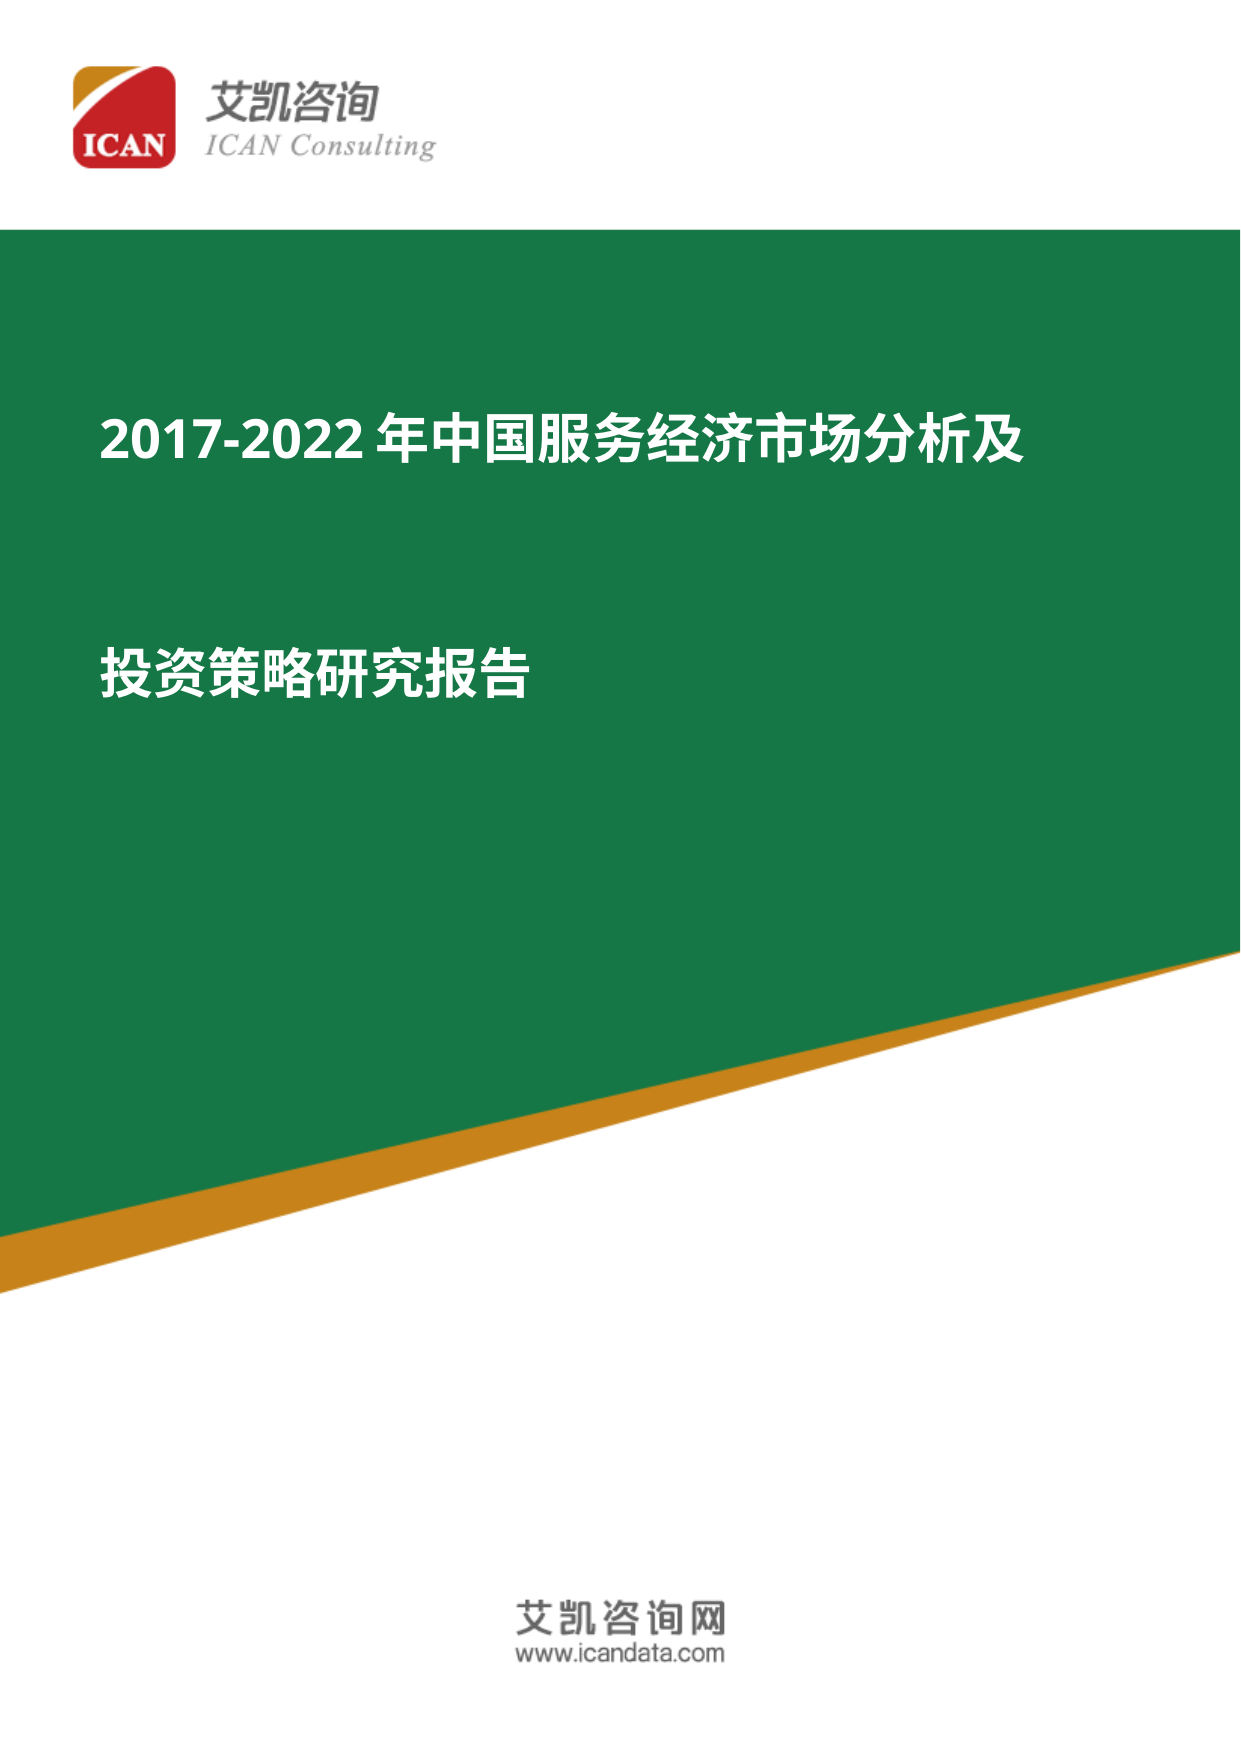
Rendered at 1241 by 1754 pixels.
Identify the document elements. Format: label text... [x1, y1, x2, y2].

subtitle 2017-2022年中国服务经济市场分析及投资策略研究报告 [99, 386, 1053, 718]
picture [0, 5, 1241, 1754]
